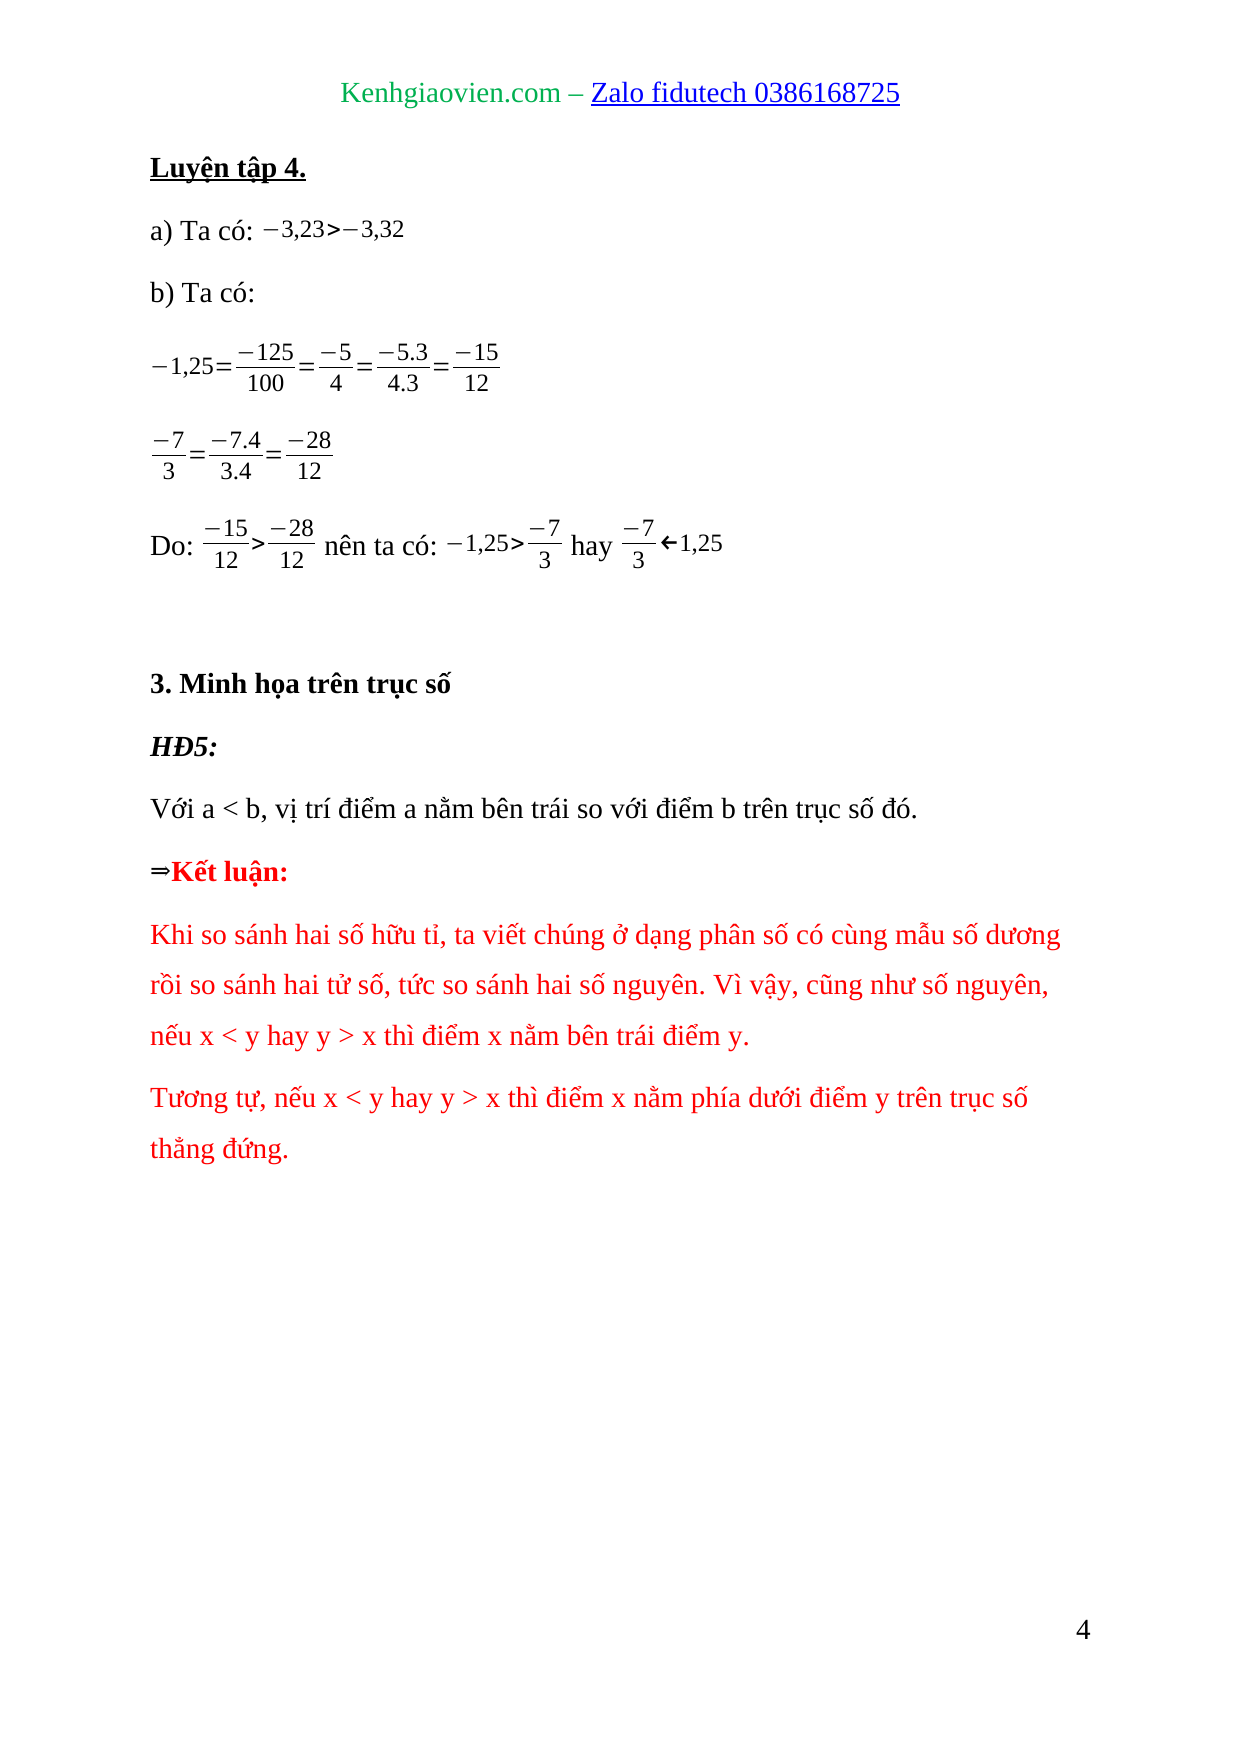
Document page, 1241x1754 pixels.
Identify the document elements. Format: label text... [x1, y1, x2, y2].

text Do: nên ta có: hay [150, 515, 1090, 574]
text Tương tự, nếu x < y hay y > x thì điểm x nằm phía dưới điểm y trên trục số thẳng đứng. [150, 1081, 1090, 1164]
text HĐ5: [150, 729, 1090, 762]
text Với a < b, vị trí điểm a nằm bên trái so với điểm b trên trục số đó. [150, 792, 1090, 825]
text 3. Minh họa trên trục số [150, 666, 1090, 699]
text b) Ta có: [150, 276, 1090, 309]
text Kết luận: [150, 854, 1090, 888]
text a) Ta có: [150, 213, 1090, 246]
text Luyện tập 4. [150, 150, 1090, 183]
text Khi so sánh hai số hữu tỉ, ta viết chúng ở dạng phân số có cùng mẫu số dương rồi so sánh hai tử số, tức so sánh hai số nguyên. Vì vậy, cũng như số nguyên, nếu x < y hay y > x thì điểm x nằm bên trái điểm y. [150, 917, 1090, 1051]
